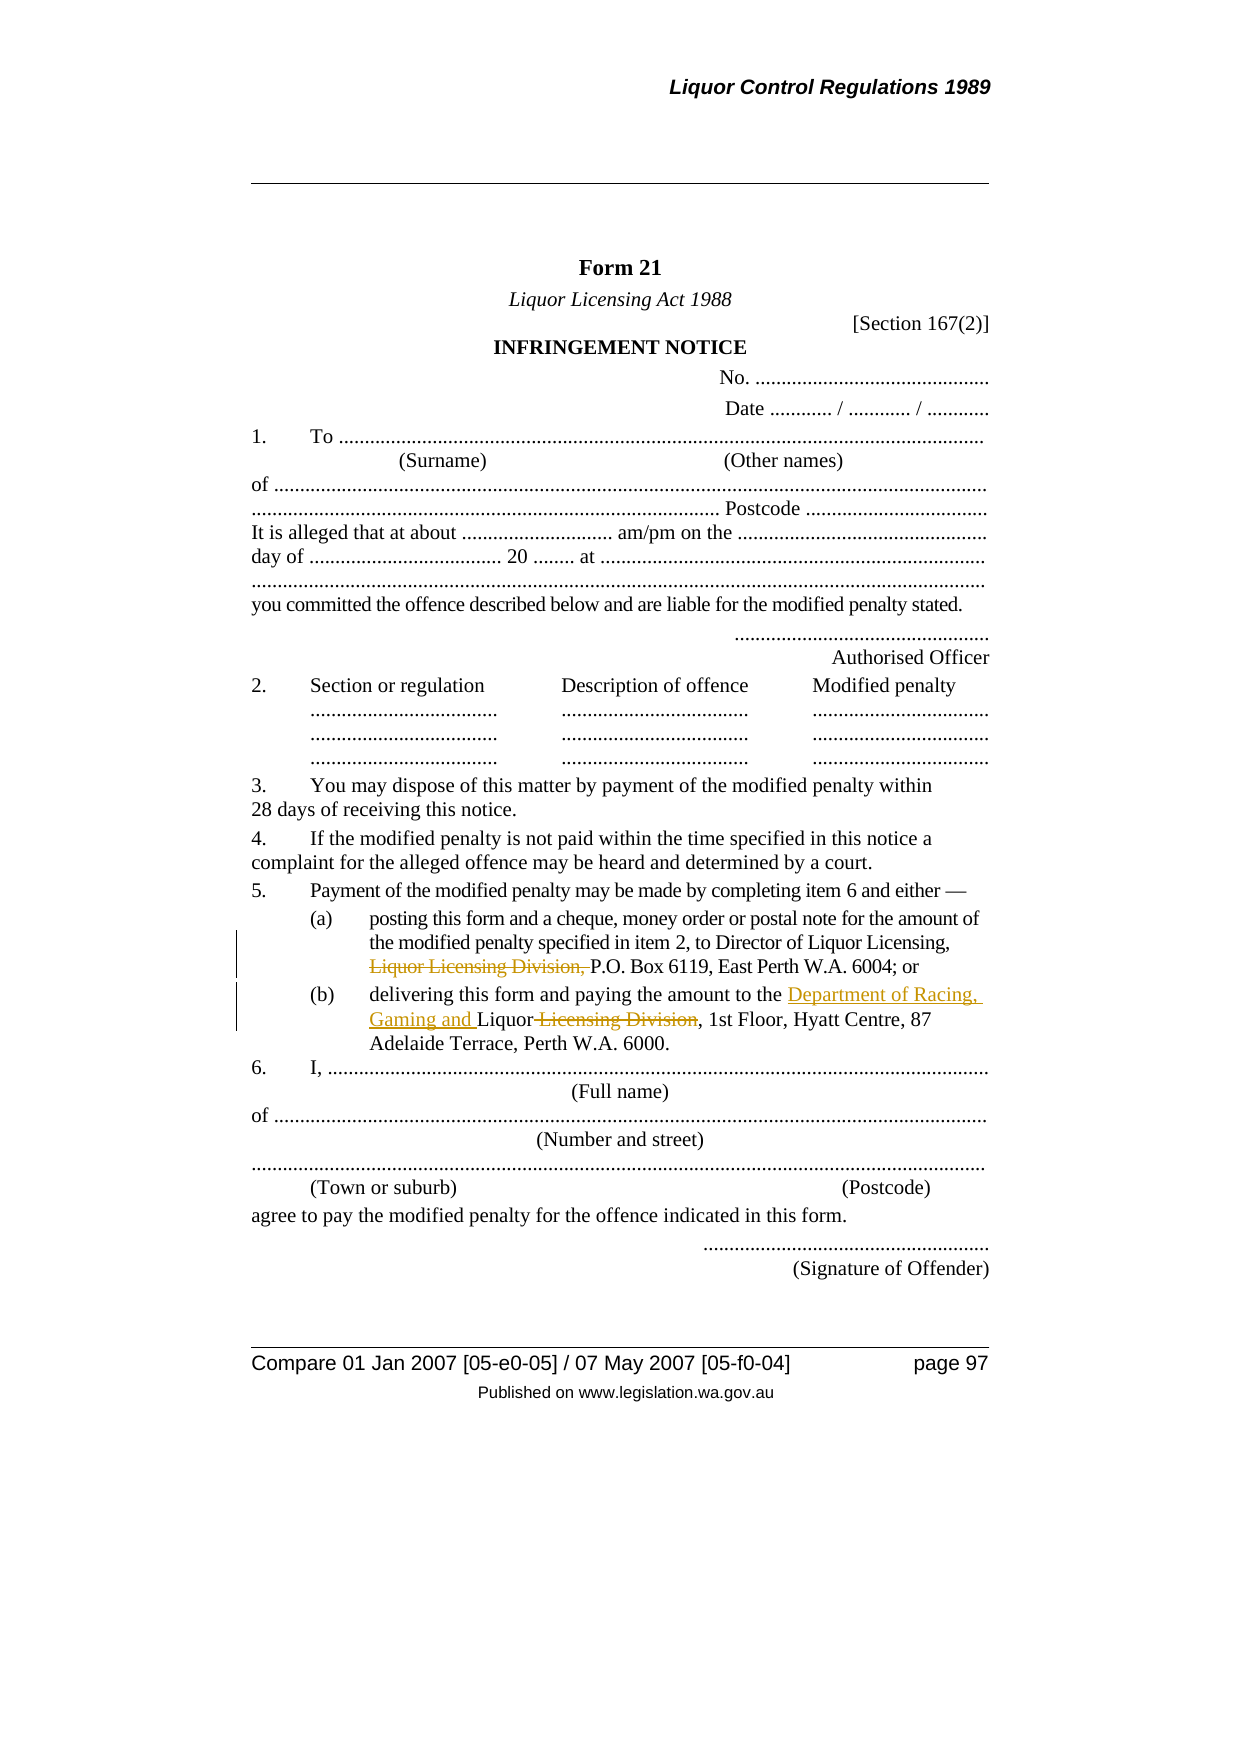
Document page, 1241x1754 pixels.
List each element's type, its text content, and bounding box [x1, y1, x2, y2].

text day of ..................................... 20 ........ at .......................................................................... [251, 544, 989, 568]
text 3. You may dispose of this matter by payment of the modified penalty within 28 days of receiving this notice. [251, 773, 989, 821]
text ............................................................................................................................................. [251, 1151, 989, 1175]
text (Signature of Offender) [251, 1255, 989, 1279]
text agree to pay the modified penalty for the offence indicated in this form. [251, 1203, 989, 1227]
text (a) posting this form and a cheque, money order or postal note for the amount of the modified penalty specified in item 2, to Director of Liquor Licensing, P.O. Box 6119, East Perth W.A. 6004; or [251, 906, 989, 978]
text Form 21 [251, 254, 989, 281]
text (b) delivering this form and paying the amount to the Liquor, 1st Floor, Hyatt Centre, 87 Adelaide Terrace, Perth W.A. 6000. [251, 982, 989, 1054]
text .................................... .................................... .................................. [251, 697, 989, 721]
text [Section 167(2)] [251, 311, 989, 335]
text 4. If the modified penalty is not paid within the time specified in this notice a complaint for the alleged offence may be heard and determined by a court. [251, 826, 989, 874]
text ............................................................................................................................................. [251, 568, 989, 592]
text .................................... .................................... .................................. [251, 745, 989, 769]
text (Surname) (Other names) [251, 448, 989, 472]
text Liquor Licensing Act 1988 [251, 287, 989, 311]
text It is alleged that at about ............................. am/pm on the ................................................ [251, 520, 989, 544]
text you committed the offence described below and are liable for the modified penalty stated. [251, 592, 989, 616]
text INFRINGEMENT NOTICE [251, 335, 989, 359]
text of ......................................................................................................................................... [251, 472, 989, 496]
text (Town or suburb) (Postcode) [251, 1175, 989, 1199]
text 1. To ............................................................................................................................ [251, 424, 989, 448]
text No. ............................................. [251, 365, 989, 389]
text (Number and street) [251, 1127, 989, 1151]
text 2. Section or regulation Description of offence Modified penalty [251, 673, 989, 697]
text 5. Payment of the modified penalty may be made by completing item 6 and either — [251, 878, 989, 902]
text ....................................................... [251, 1231, 989, 1255]
text ................................................. [251, 621, 989, 644]
text 6. I, ............................................................................................................................... [251, 1054, 989, 1079]
text Date ............ / ............ / ............ [251, 396, 989, 420]
text .................................... .................................... .................................. [251, 721, 989, 745]
text (Full name) [251, 1079, 989, 1103]
text .......................................................................................... Postcode ................................... [251, 496, 989, 520]
text Authorised Officer [251, 644, 989, 669]
text of ......................................................................................................................................... [251, 1103, 989, 1127]
